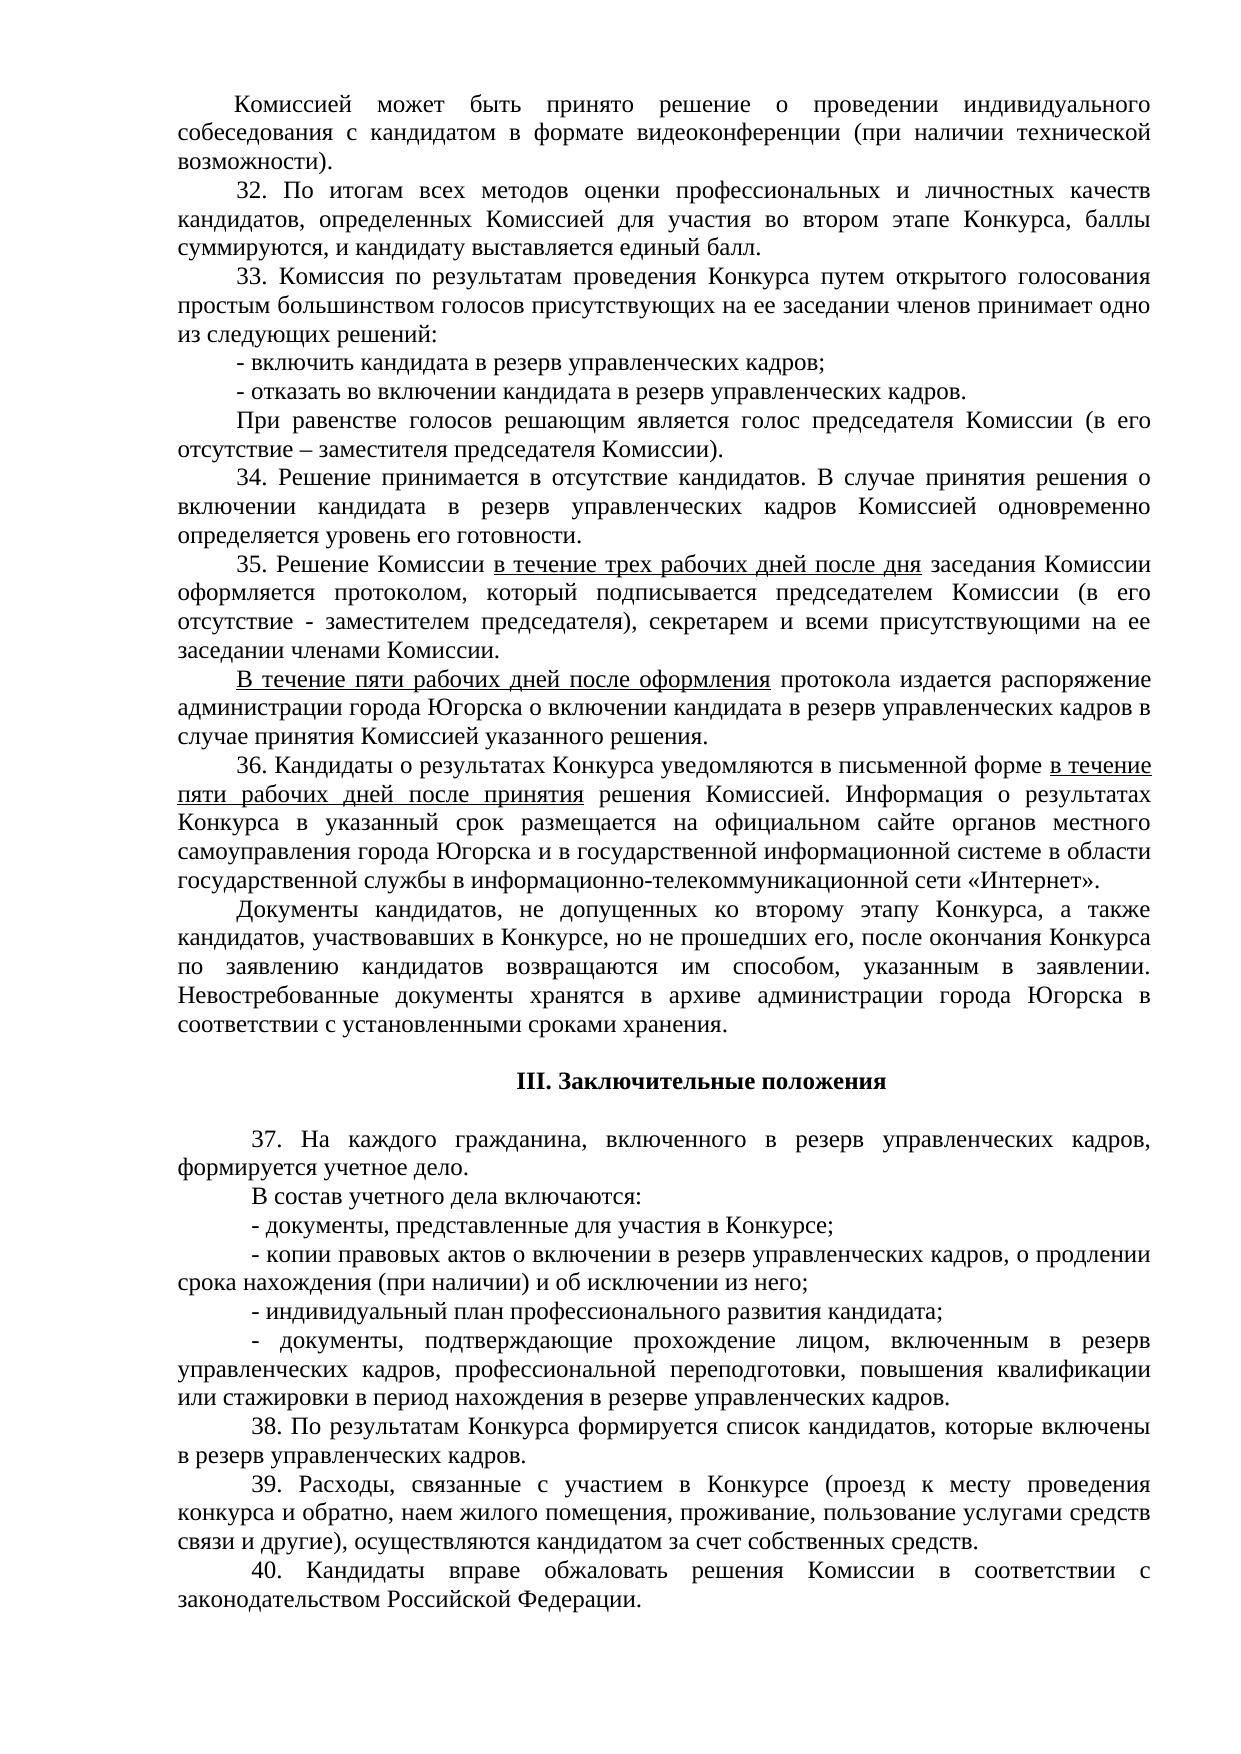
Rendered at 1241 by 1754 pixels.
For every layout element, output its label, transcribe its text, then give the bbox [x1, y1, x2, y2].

text Документы кандидатов, не допущенных ко второму этапу Конкурса, а также кандидатов, участвовавших в Конкурсе, но не прошедших его, после окончания Конкурса по заявлению кандидатов возвращаются им способом, указанным в заявлении. Невостребованные документы хранятся в архиве администрации города Югорска в соответствии с установленными сроками хранения. [177, 894, 1152, 1037]
text 34. Решение принимается в отсутствие кандидатов. В случае принятия решения о включении кандидата в резерв управленческих кадров Комиссией одновременно определяется уровень его готовности. [177, 462, 1152, 549]
text 36. Кандидаты о результатах Конкурса уведомляются в письменной форме в течение пяти рабочих дней после принятия решения Комиссией. Информация о результатах Конкурса в указанный срок размещается на официальном сайте органов местного самоуправления города Югорска и в государственной информационной системе в области государственной службы в информационно-телекоммуникационной сети «Интернет». [177, 750, 1152, 894]
text - индивидуальный план профессионального развития кандидата; [177, 1296, 1152, 1325]
text - документы, подтверждающие прохождение лицом, включенным в резерв управленческих кадров, профессиональной переподготовки, повышения квалификации или стажировки в период нахождения в резерве управленческих кадров. [177, 1325, 1152, 1411]
text 38. По результатам Конкурса формируется список кандидатов, которые включены в резерв управленческих кадров. [177, 1411, 1152, 1469]
text - включить кандидата в резерв управленческих кадров; [177, 347, 1152, 376]
text Комиссией может быть принято решение о проведении индивидуального собеседования с кандидатом в формате видеоконференции (при наличии технической возможности). [177, 89, 1152, 175]
text 40. Кандидаты вправе обжаловать решения Комиссии в соответствии с законодательством Российской Федерации. [177, 1555, 1152, 1612]
text - отказать во включении кандидата в резерв управленческих кадров. [177, 376, 1152, 405]
text - копии правовых актов о включении в резерв управленческих кадров, о продлении срока нахождения (при наличии) и об исключении из него; [177, 1239, 1152, 1296]
text - документы, представленные для участия в Конкурсе; [177, 1210, 1152, 1239]
text В течение пяти рабочих дней после оформления протокола издается распоряжение администрации города Югорска о включении кандидата в резерв управленческих кадров в случае принятия Комиссией указанного решения. [177, 664, 1152, 750]
text 32. По итогам всех методов оценки профессиональных и личностных качеств кандидатов, определенных Комиссией для участия во втором этапе Конкурса, баллы суммируются, и кандидату выставляется единый балл. [177, 175, 1152, 261]
text 35. Решение Комиссии в течение трех рабочих дней после дня заседания Комиссии оформляется протоколом, который подписывается председателем Комиссии (в его отсутствие - заместителем председателя), секретарем и всеми присутствующими на ее заседании членами Комиссии. [177, 549, 1152, 664]
text В состав учетного дела включаются: [177, 1181, 1152, 1210]
text При равенстве голосов решающим является голос председателя Комиссии (в его отсутствие – заместителя председателя Комиссии). [177, 405, 1152, 462]
text 39. Расходы, связанные с участием в Конкурсе (проезд к месту проведения конкурса и обратно, наем жилого помещения, проживание, пользование услугами средств связи и другие), осуществляются кандидатом за счет собственных средств. [177, 1469, 1152, 1555]
text 33. Комиссия по результатам проведения Конкурса путем открытого голосования простым большинством голосов присутствующих на ее заседании членов принимает одно из следующих решений: [177, 261, 1152, 347]
text III. Заключительные положения [177, 1066, 1152, 1095]
text 37. На каждого гражданина, включенного в резерв управленческих кадров, формируется учетное дело. [177, 1124, 1152, 1181]
